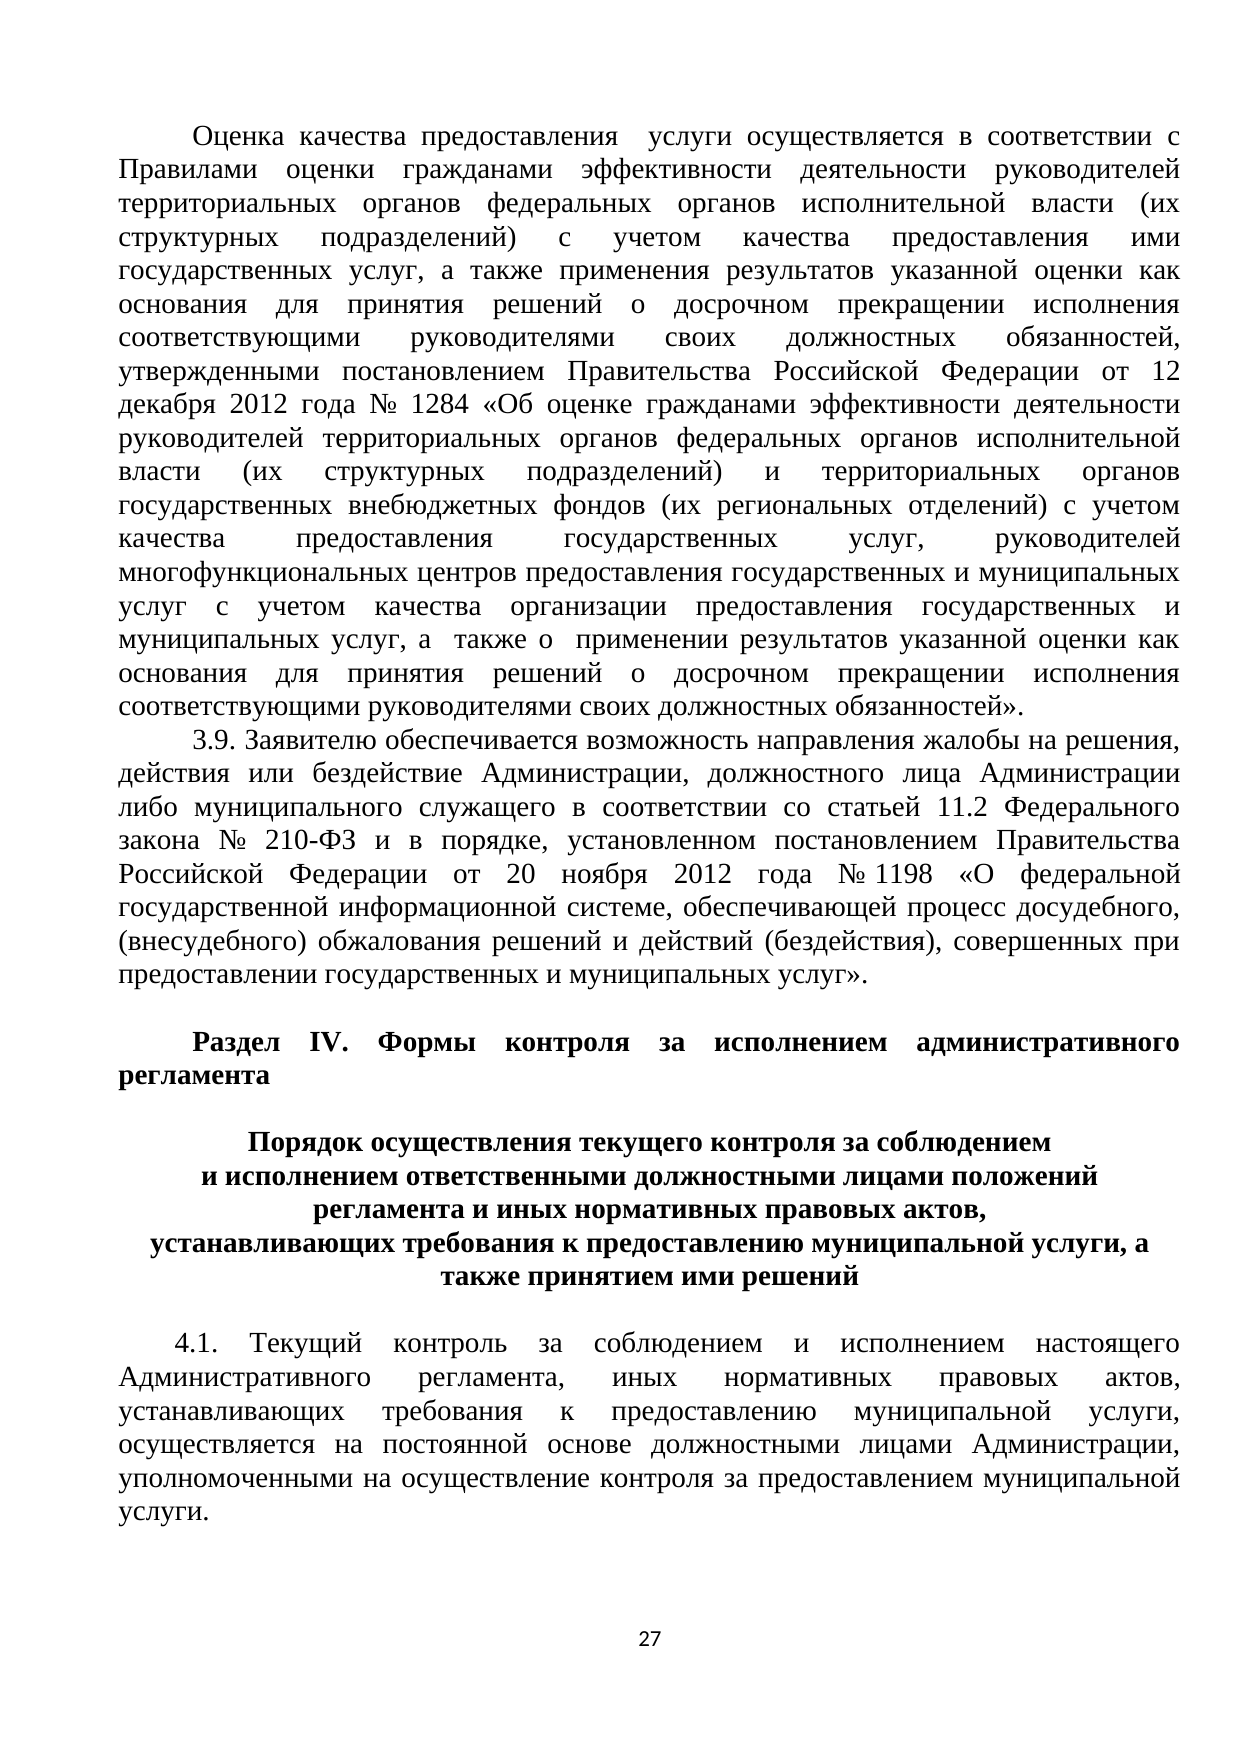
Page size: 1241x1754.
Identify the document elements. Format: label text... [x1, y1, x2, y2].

text Раздел IV. Формы контроля за исполнением административного регламента [118, 1024, 1181, 1091]
text Порядок осуществления текущего контроля за соблюдением [118, 1124, 1181, 1158]
text устанавливающих требования к предоставлению муниципальной услуги, а также принятием ими решений [118, 1225, 1181, 1292]
text 3.9. Заявителю обеспечивается возможность направления жалобы на решения, действия или бездействие Администрации, должностного лица Администрации либо муниципального служащего в соответствии со статьей 11.2 Федерального закона № 210-ФЗ и в порядке, установленном постановлением Правительства Российской Федерации от 20 ноября 2012 года № 1198 «О федеральной государственной информационной системе, обеспечивающей процесс досудебного, (внесудебного) обжалования решений и действий (бездействия), совершенных при предоставлении государственных и муниципальных услуг». [118, 722, 1181, 990]
text и исполнением ответственными должностными лицами положений [118, 1158, 1181, 1191]
text 4.1. Текущий контроль за соблюдением и исполнением настоящего Административного регламента, иных нормативных правовых актов, устанавливающих требования к предоставлению муниципальной услуги, осуществляется на постоянной основе должностными лицами Администрации, уполномоченными на осуществление контроля за предоставлением муниципальной услуги. [118, 1326, 1181, 1527]
text Оценка качества предоставления услуги осуществляется в соответствии с Правилами оценки гражданами эффективности деятельности руководителей территориальных органов федеральных органов исполнительной власти (их структурных подразделений) с учетом качества предоставления ими государственных услуг, а также применения результатов указанной оценки как основания для принятия решений о досрочном прекращении исполнения соответствующими руководителями своих должностных обязанностей, утвержденными постановлением Правительства Российской Федерации от 12 декабря 2012 года № 1284 «Об оценке гражданами эффективности деятельности руководителей территориальных органов федеральных органов исполнительной власти (их структурных подразделений) и территориальных органов государственных внебюджетных фондов (их региональных отделений) с учетом качества предоставления государственных услуг, руководителей многофункциональных центров предоставления государственных и муниципальных услуг с учетом качества организации предоставления государственных и муниципальных услуг, а также о применении результатов указанной оценки как основания для принятия решений о досрочном прекращении исполнения соответствующими руководителями своих должностных обязанностей». [118, 118, 1181, 722]
text регламента и иных нормативных правовых актов, [118, 1191, 1181, 1225]
